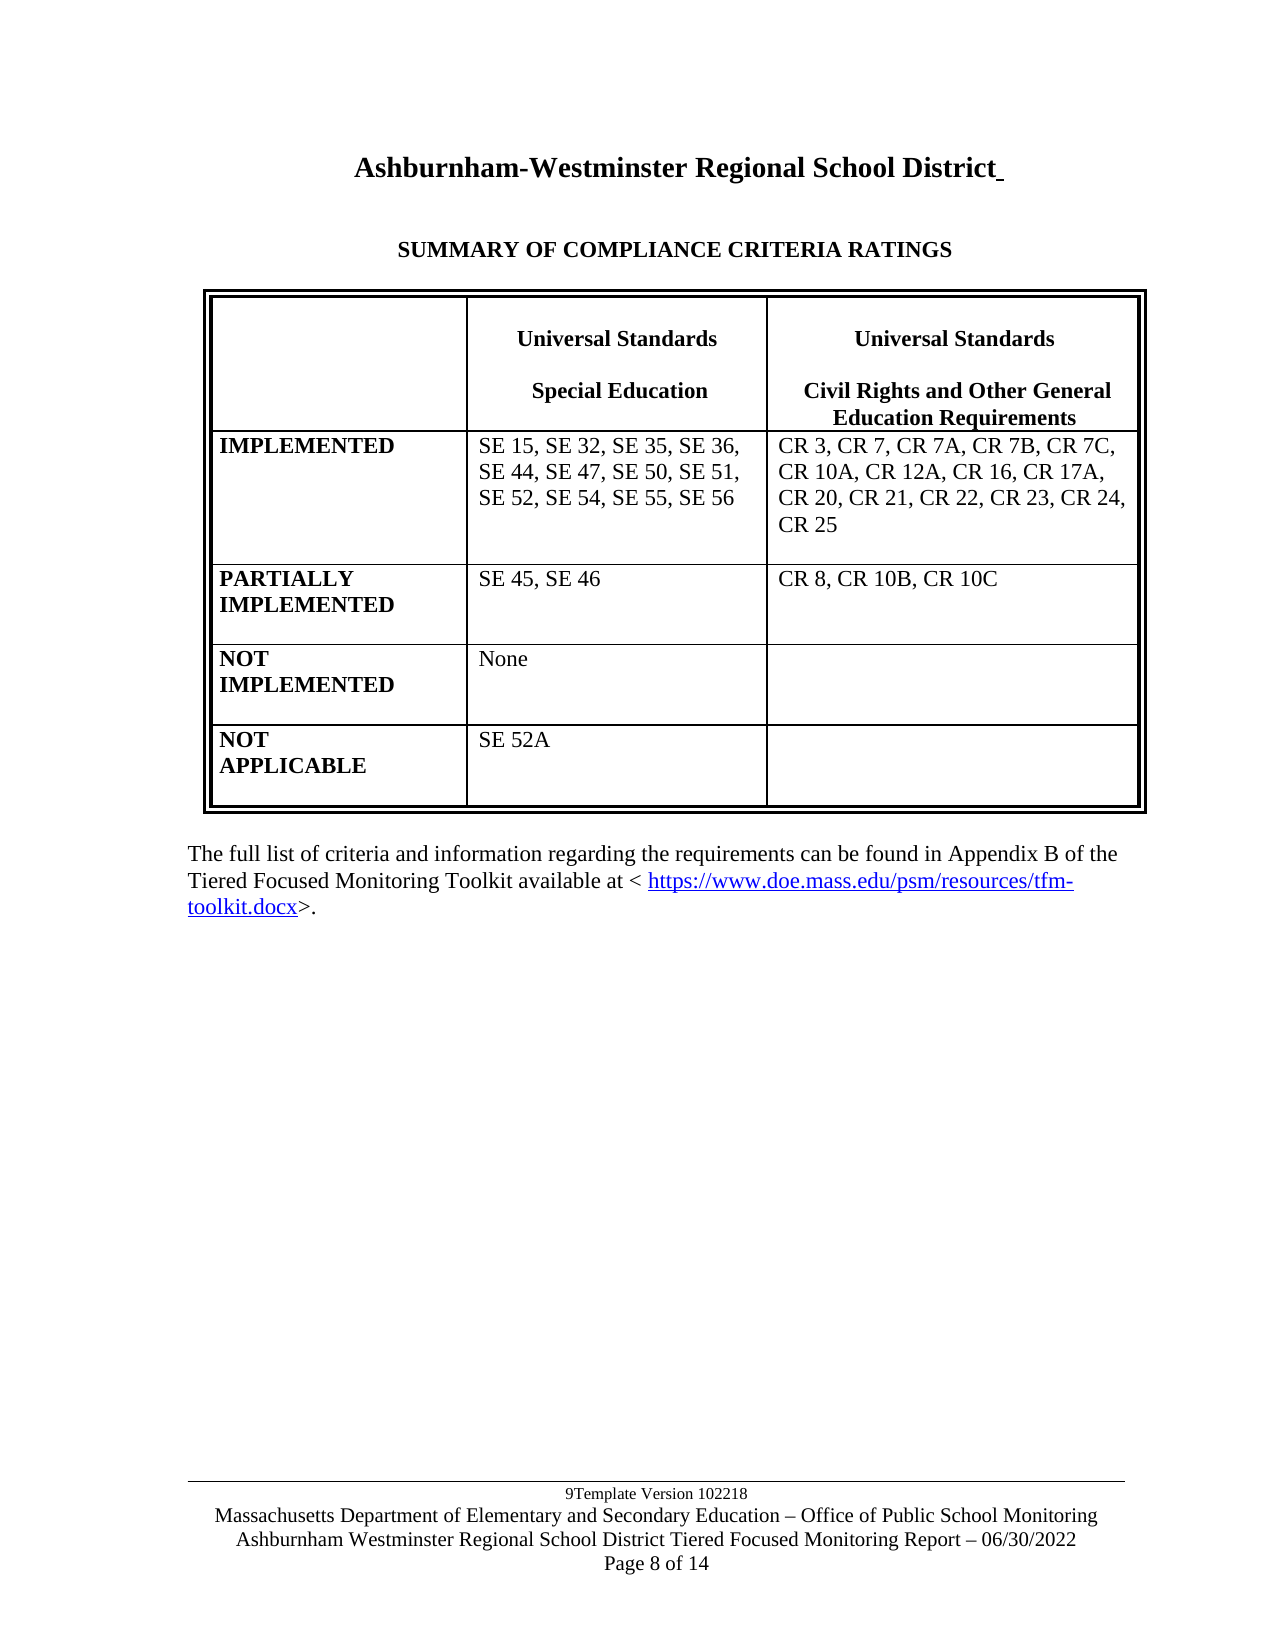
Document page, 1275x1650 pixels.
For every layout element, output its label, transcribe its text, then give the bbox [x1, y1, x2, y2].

text The full list of criteria and information regarding the requirements can be found in Appendix B of the Tiered Focused Monitoring Toolkit available at < https://www.doe.mass.edu/psm/resources/tfm-toolkit.docx>. [187, 841, 1162, 919]
table_cell SE 45, SE 46 [468, 565, 766, 644]
table_cell PARTIALLY IMPLEMENTED [213, 565, 466, 644]
table_cell NOT APPLICABLE [213, 726, 466, 805]
table_cell None [468, 645, 766, 724]
table_cell SE 52A [468, 726, 766, 805]
table_cell IMPLEMENTED [213, 432, 466, 563]
table_cell CR 8, CR 10B, CR 10C [768, 565, 1137, 644]
table_header Universal Standards Civil Rights and Other General Education Requirements [767, 292, 1142, 430]
table_cell CR 3, CR 7, CR 7A, CR 7B, CR 7C, CR 10A, CR 12A, CR 16, CR 17A, CR 20, CR 21, CR 22, CR 23, CR 24, CR 25 [768, 432, 1137, 563]
table_cell [768, 726, 1137, 805]
table_cell [768, 645, 1137, 724]
text Ashburnham-Westminster Regional School District [187, 150, 1162, 183]
table_cell SE 15, SE 32, SE 35, SE 36, SE 44, SE 47, SE 50, SE 51, SE 52, SE 54, SE 55, SE 56 [468, 432, 766, 563]
table_cell NOT IMPLEMENTED [213, 645, 466, 724]
subtitle SUMMARY OF COMPLIANCE CRITERIA RATINGS [187, 236, 1162, 263]
table_header Universal Standards Special Education [468, 298, 766, 430]
table_header [208, 292, 467, 430]
